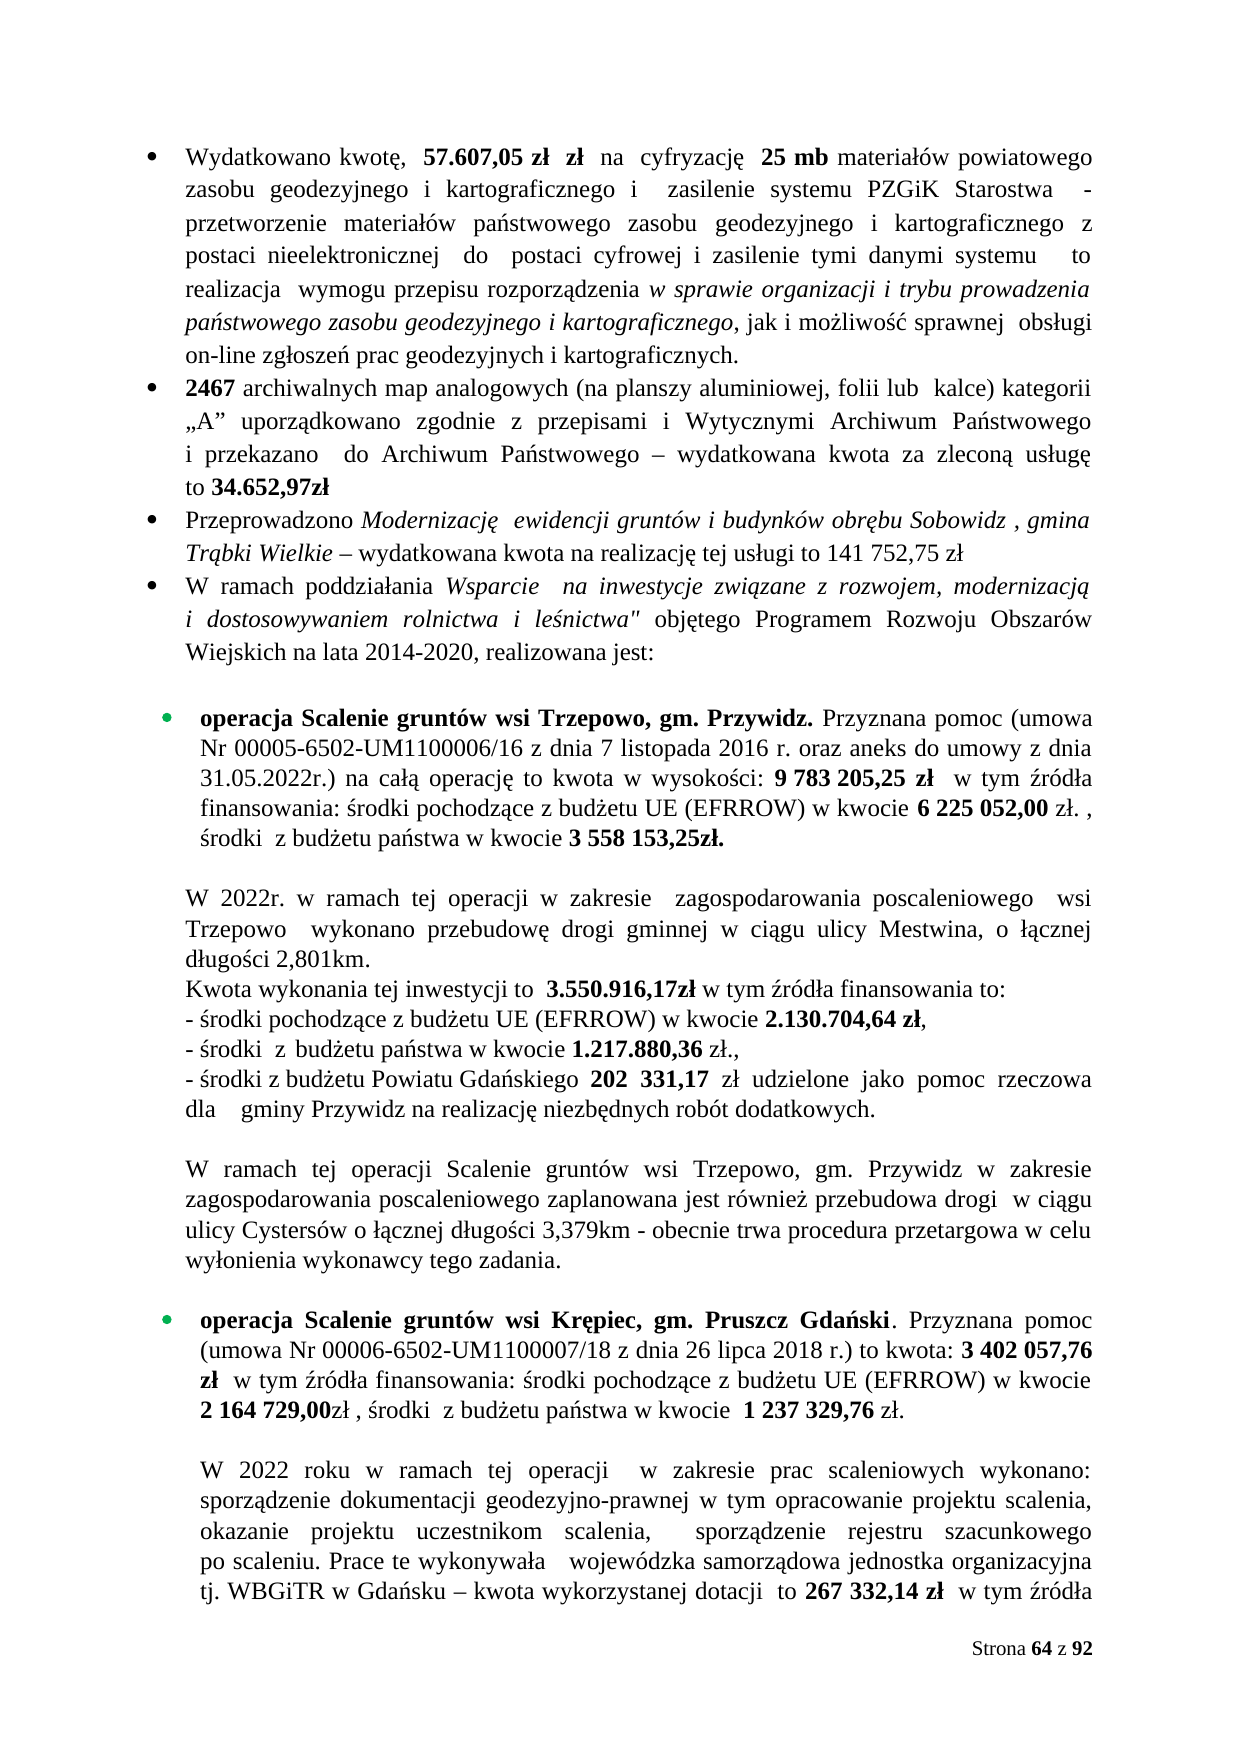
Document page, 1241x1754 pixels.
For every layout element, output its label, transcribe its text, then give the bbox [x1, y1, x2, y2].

list operacja Scalenie gruntów wsi Trzepowo, gm. Przywidz. Przyznana pomoc (umowa Nr 00005-6502-UM1100006/16 z dnia 7 listopada 2016 r. oraz aneks do umowy z dnia 31.05.2022r.) na całą operację to kwota w wysokości: 9 783 205,25 zł w tym źródła finansowania: środki pochodzące z budżetu UE (EFRROW) w kwocie 6 225 052,00 zł. , środki z budżetu państwa w kwocie 3 558 153,25zł. [162, 703, 1092, 852]
list 2467 archiwalnych map analogowych (na planszy aluminiowej, folii lub kalce) kategorii „A” uporządkowano zgodnie z przepisami i Wytycznymi Archiwum Państwowego i przekazano do Archiwum Państwowego – wydatkowana kwota za zleconą usługę to 34.652,97zł [148, 373, 1092, 501]
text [200, 1456, 1092, 1605]
text W ramach tej operacji Scalenie gruntów wsi Trzepowo, gm. Przywidz w zakresie zagospodarowania poscaleniowego zaplanowana jest również przebudowa drogi w ciągu ulicy Cystersów o łącznej długości 3,379km - obecnie trwa procedura przetargowa w celu wyłonienia wykonawcy tego zadania. [185, 1154, 1092, 1273]
list Wydatkowano kwotę, 57.607,05 zł zł na cyfryzację 25 mb materiałów powiatowego zasobu geodezyjnego i kartograficznego i zasilenie systemu PZGiK Starostwa - przetworzenie materiałów państwowego zasobu geodezyjnego i kartograficznego z postaci nieelektronicznej do postaci cyfrowej i zasilenie tymi danymi systemu to realizacja wymogu przepisu rozporządzenia w sprawie organizacji i trybu prowadzenia państwowego zasobu geodezyjnego i kartograficznego, jak i możliwość sprawnej obsługi on-line zgłoszeń prac geodezyjnych i kartograficznych. [148, 142, 1092, 368]
list Przeprowadzono Modernizację ewidencji gruntów i budynków obrębu Sobowidz , gmina Trąbki Wielkie – wydatkowana kwota na realizację tej usługi to 141 752,75 zł [148, 505, 1092, 567]
text W 2022r. w ramach tej operacji w zakresie zagospodarowania poscaleniowego wsi Trzepowo wykonano przebudowę drogi gminnej w ciągu ulicy Mestwina, o łącznej długości 2,801km. [185, 883, 1092, 972]
text Kwota wykonania tej inwestycji to 3.550.916,17zł w tym źródła finansowania to: [185, 974, 1092, 1003]
text - środki pochodzące z budżetu UE (EFRROW) w kwocie 2.130.704,64 zł, [185, 1004, 1092, 1033]
text - środki z budżetu Powiatu Gdańskiego 202 331,17 zł udzielone jako pomoc rzeczowa dla gminy Przywidz na realizację niezbędnych robót dodatkowych. [185, 1064, 1092, 1123]
list operacja Scalenie gruntów wsi Krępiec, gm. Pruszcz Gdański. Przyznana pomoc (umowa Nr 00006-6502-UM1100007/18 z dnia 26 lipca 2018 r.) to kwota: 3 402 057,76 zł w tym źródła finansowania: środki pochodzące z budżetu UE (EFRROW) w kwocie 2 164 729,00zł , środki z budżetu państwa w kwocie 1 237 329,76 zł. [162, 1305, 1092, 1424]
text - środki z budżetu państwa w kwocie 1.217.880,36 zł., [185, 1034, 1092, 1063]
list W ramach poddziałania Wsparcie na inwestycje związane z rozwojem, modernizacją i dostosowywaniem rolnictwa i leśnictwa" objętego Programem Rozwoju Obszarów Wiejskich na lata 2014-2020, realizowana jest: [148, 571, 1092, 666]
